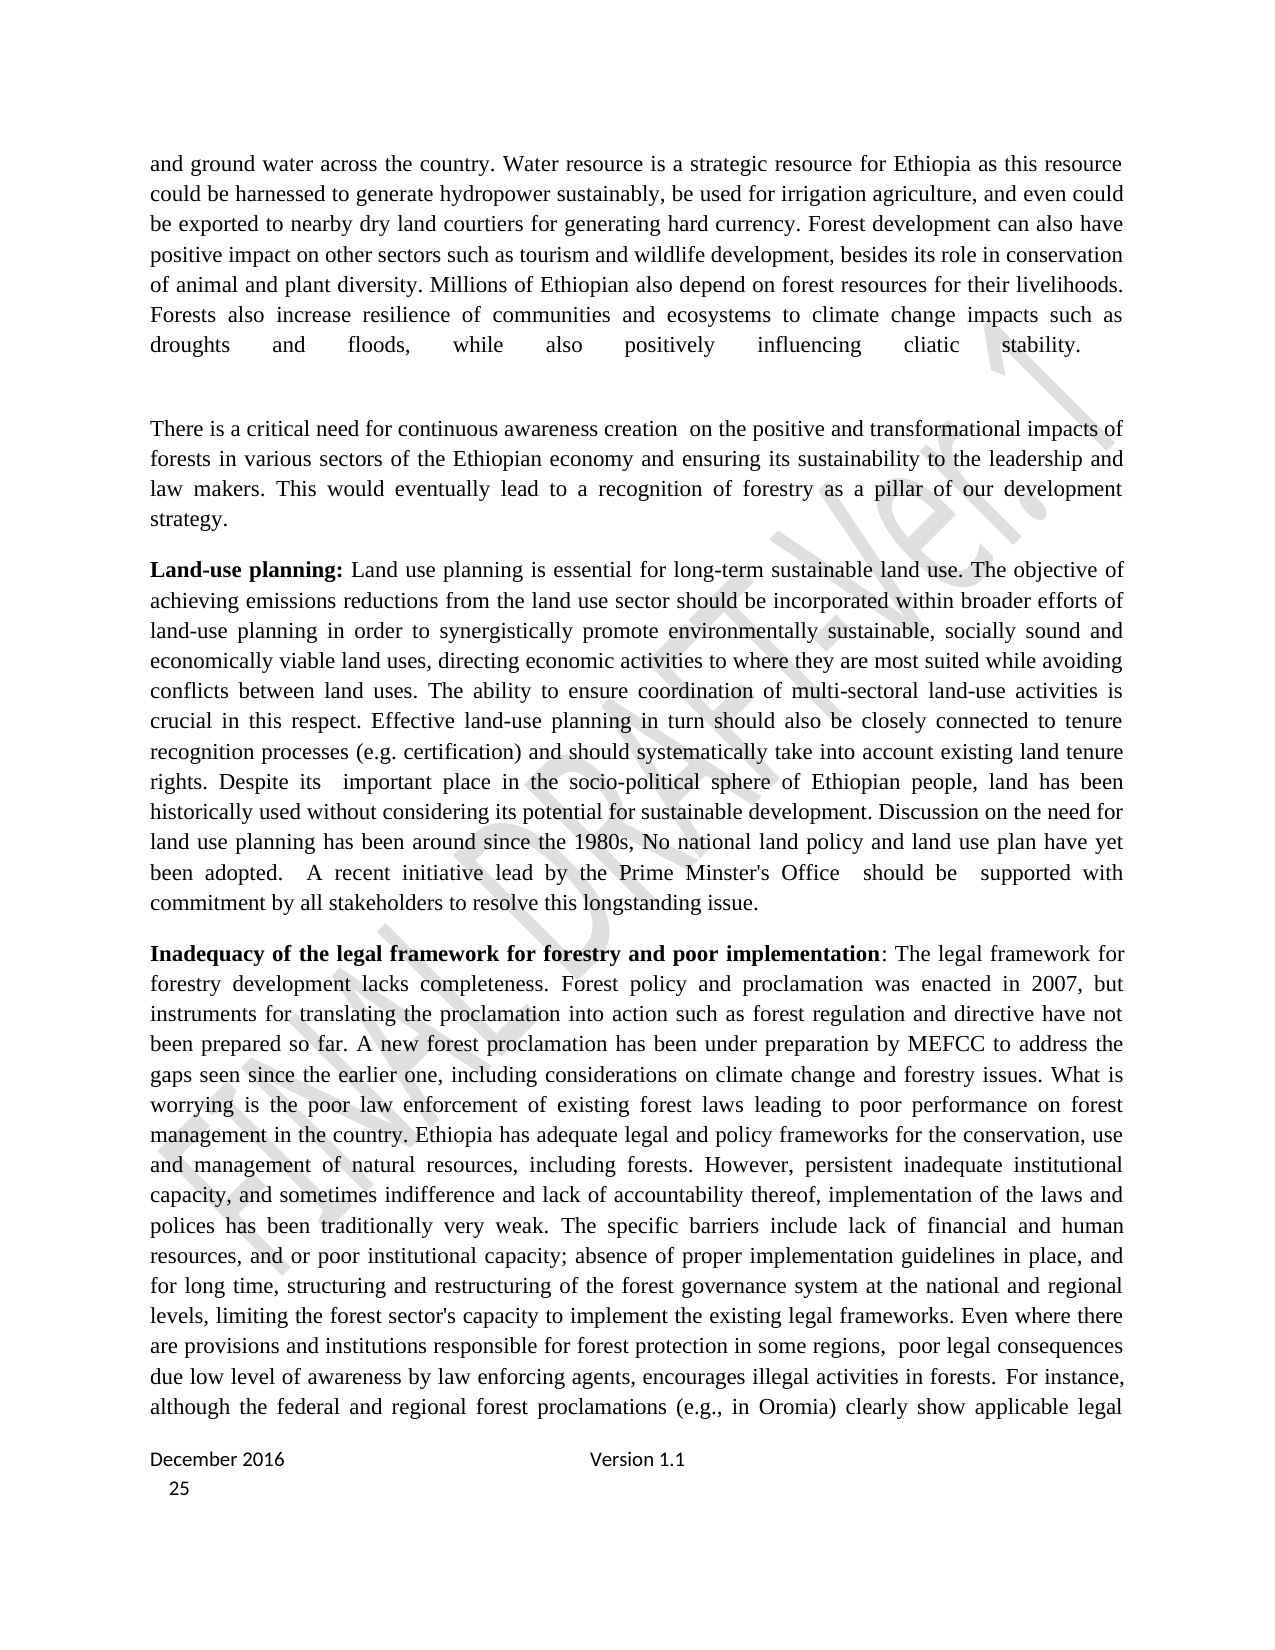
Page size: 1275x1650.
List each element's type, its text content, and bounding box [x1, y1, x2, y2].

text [150, 940, 1125, 1419]
text There is a critical need for continuous awareness creation on the positive and transformational impacts of forests in various sectors of the Ethiopian economy and ensuring its sustainability to the leadership and law makers. This would eventually lead to a recognition of forestry as a pillar of our development strategy. [150, 415, 1125, 532]
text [150, 150, 1125, 390]
text Land-use planning: Land use planning is essential for long-term sustainable land use. The objective of achieving emissions reductions from the land use sector should be incorporated within broader efforts of land-use planning in order to synergistically promote environmentally sustainable, socially sound and economically viable land uses, directing economic activities to where they are most suited while avoiding conflicts between land uses. The ability to ensure coordination of multi-sectoral land-use activities is crucial in this respect. Effective land-use planning in turn should also be closely connected to tenure recognition processes (e.g. certification) and should systematically take into account existing land tenure rights. Despite its important place in the socio-political sphere of Ethiopian people, land has been historically used without considering its potential for sustainable development. Discussion on the need for land use planning has been around since the 1980s, No national land policy and land use plan have yet been adopted. A recent initiative lead by the Prime Minster's Office should be supported with commitment by all stakeholders to resolve this longstanding issue. [150, 556, 1125, 915]
